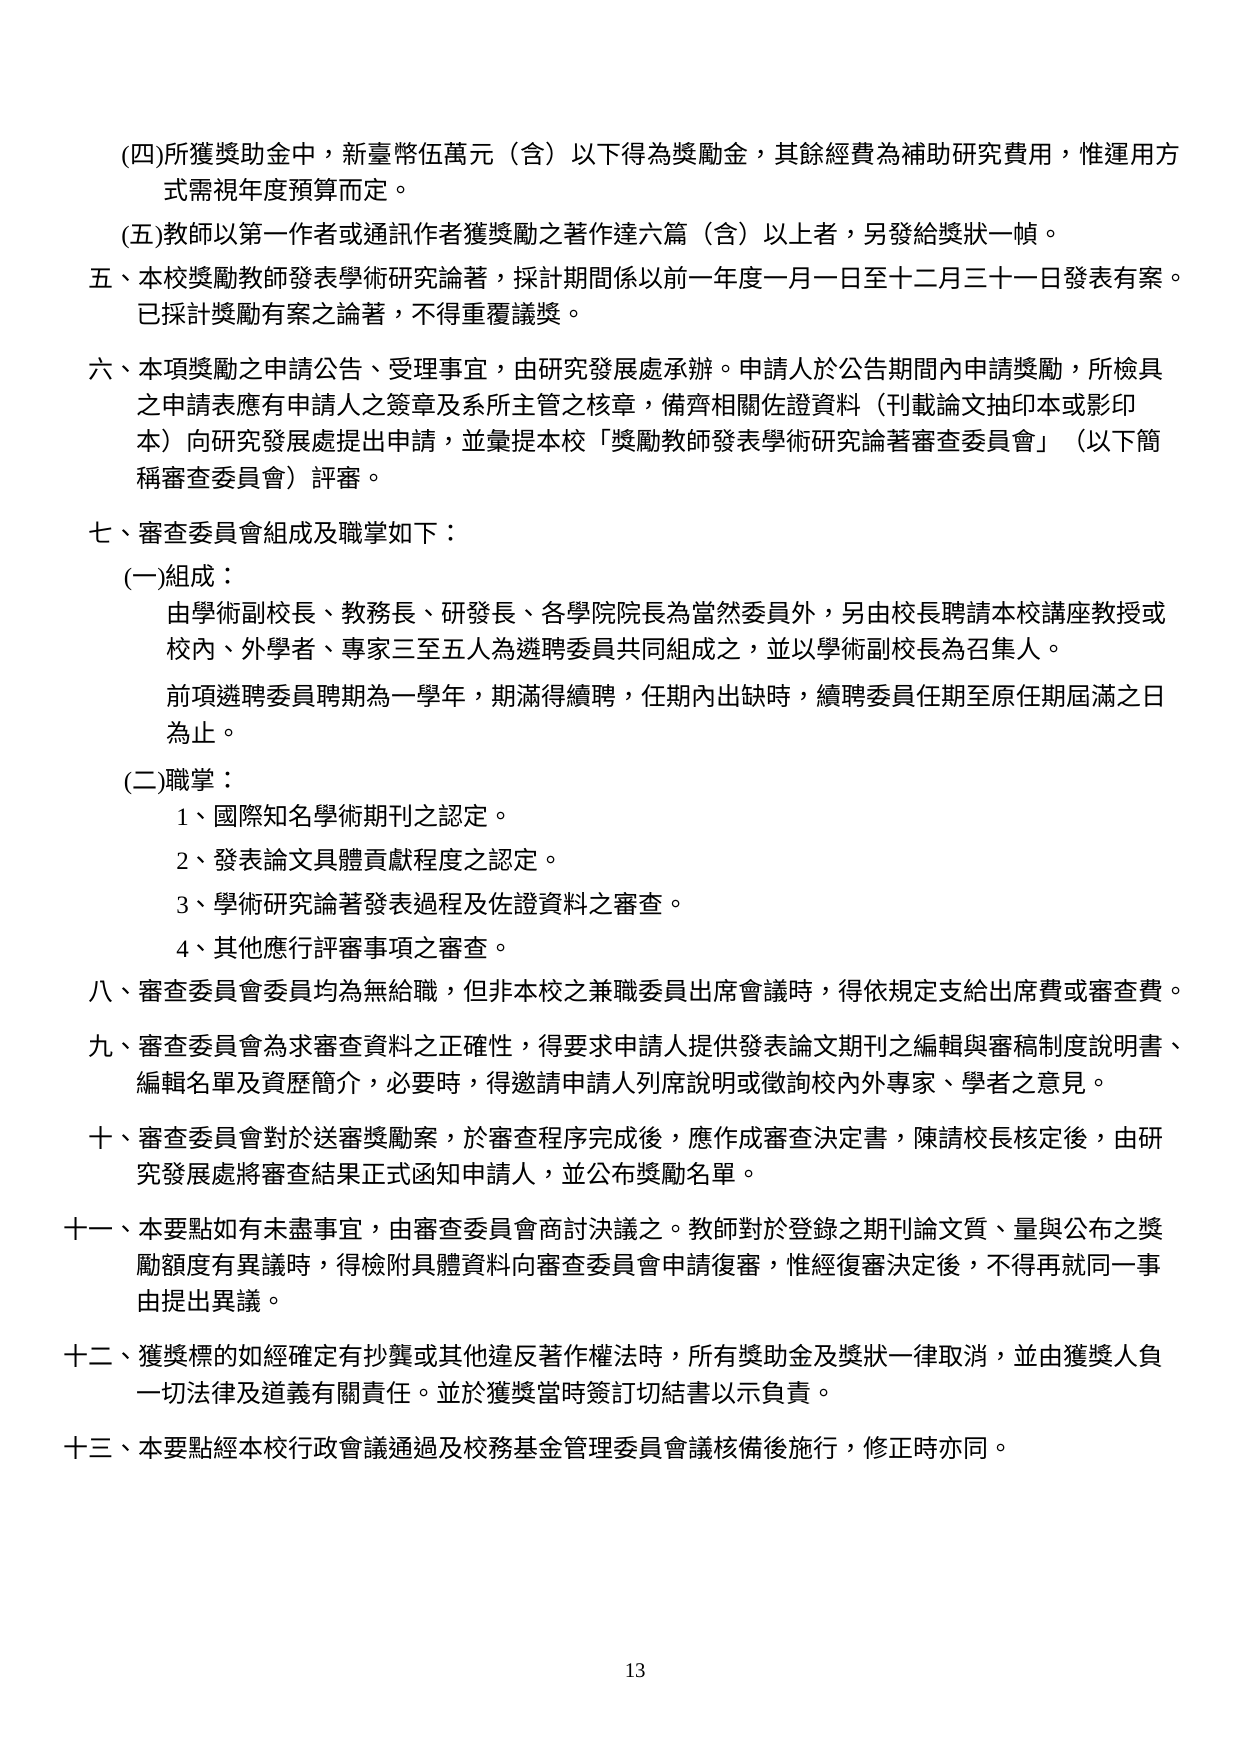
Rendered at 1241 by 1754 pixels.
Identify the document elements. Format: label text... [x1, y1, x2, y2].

text 五、本校獎勵教師發表學術研究論著，採計期間係以前一年度一月一日至十二月三十一日發表有案。已採計獎勵有案之論著，不得重覆議獎。 [89, 258, 1181, 331]
text (四)所獲獎助金中，新臺幣伍萬元（含）以下得為獎勵金，其餘經費為補助研究費用，惟運用方式需視年度預算而定。 [121, 134, 1181, 207]
text 七、審查委員會組成及職掌如下： [89, 513, 1181, 549]
text (五)教師以第一作者或通訊作者獲獎勵之著作達六篇（含）以上者，另發給獎狀一幀。 [121, 214, 1181, 251]
text 六、本項獎勵之申請公告、受理事宜，由研究發展處承辦。申請人於公告期間內申請獎勵，所檢具之申請表應有申請人之簽章及系所主管之核章，備齊相關佐證資料（刊載論文抽印本或影印本）向研究發展處提出申請，並彙提本校「獎勵教師發表學術研究論著審查委員會」（以下簡稱審查委員會）評審。 [89, 349, 1181, 494]
text 前項遴聘委員聘期為一學年，期滿得續聘，任期內出缺時，續聘委員任期至原任期屆滿之日為止。 [166, 677, 1181, 749]
text 2、發表論文具體貢獻程度之認定。 [176, 841, 1181, 877]
text 八、審查委員會委員均為無給職，但非本校之兼職委員出席會議時，得依規定支給出席費或審查費。 [89, 972, 1181, 1008]
text 1、國際知名學術期刊之認定。 [176, 797, 1181, 833]
text 九、審查委員會為求審查資料之正確性，得要求申請人提供發表論文期刊之編輯與審稿制度說明書、編輯名單及資歷簡介，必要時，得邀請申請人列席說明或徵詢校內外專家、學者之意見。 [89, 1027, 1181, 1099]
text 3、學術研究論著發表過程及佐證資料之審查。 [176, 884, 1181, 921]
text (二)職掌： [124, 761, 1181, 797]
text 由學術副校長、教務長、研發長、各學院院長為當然委員外，另由校長聘請本校講座教授或校內、外學者、專家三至五人為遴聘委員共同組成之，並以學術副校長為召集人。 [166, 593, 1181, 666]
text 十三、本要點經本校行政會議通過及校務基金管理委員會議核備後施行，修正時亦同。 [64, 1428, 1181, 1464]
text 十、審查委員會對於送審獎勵案，於審查程序完成後，應作成審查決定書，陳請校長核定後，由研究發展處將審查結果正式函知申請人，並公布獎勵名單。 [89, 1118, 1181, 1191]
text 4、其他應行評審事項之審查。 [176, 928, 1181, 964]
text (一)組成： [124, 557, 1181, 593]
text 十一、本要點如有未盡事宜，由審查委員會商討決議之。教師對於登錄之期刊論文質、量與公布之獎勵額度有異議時，得檢附具體資料向審查委員會申請復審，惟經復審決定後，不得再就同一事由提出異議。 [64, 1209, 1181, 1318]
text 十二、獲獎標的如經確定有抄龔或其他違反著作權法時，所有獎助金及獎狀一律取消，並由獲獎人負一切法律及道義有關責任。並於獲獎當時簽訂切結書以示負責。 [64, 1337, 1181, 1409]
